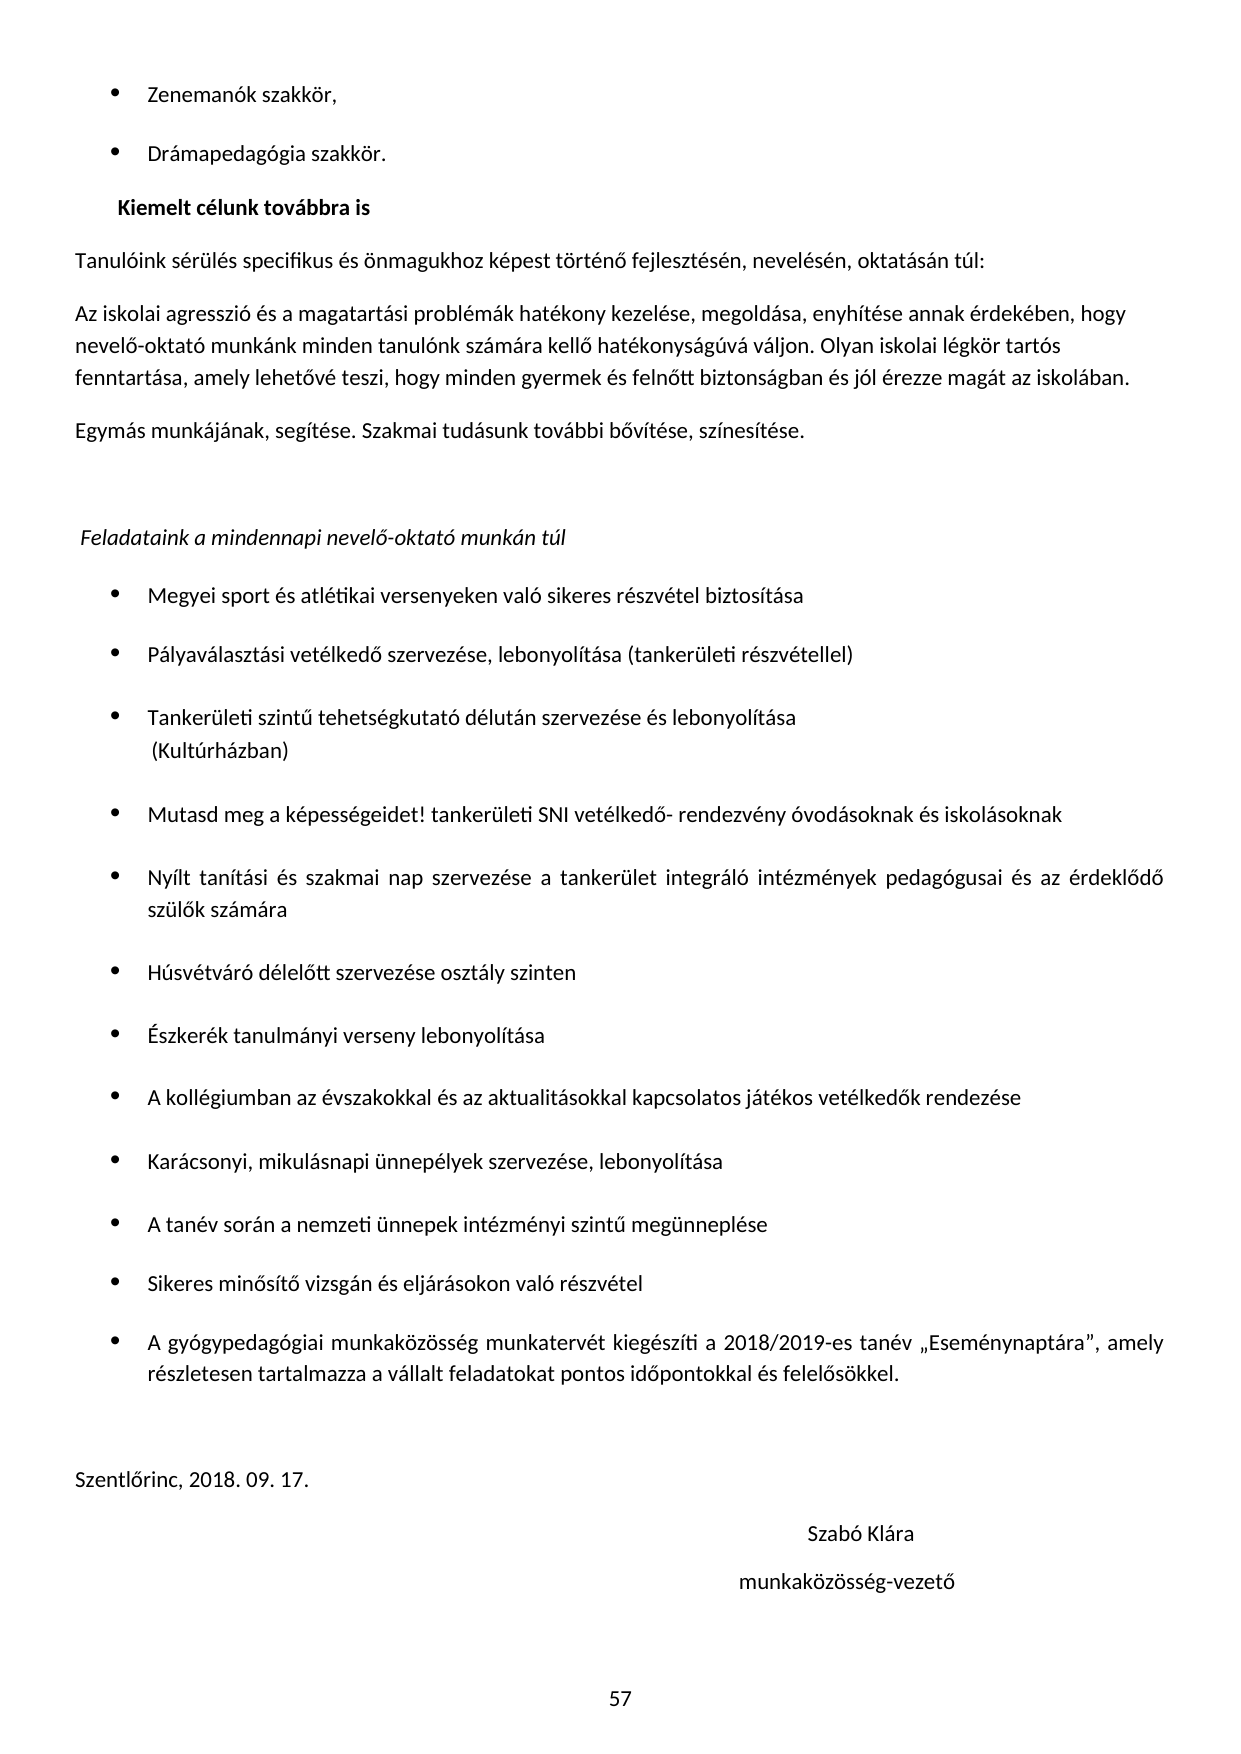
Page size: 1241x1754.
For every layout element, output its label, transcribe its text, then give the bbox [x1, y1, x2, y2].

text Szentlőrinc, 2018. 09. 17. [75, 1466, 1165, 1494]
list Zenemanók szakkör, [110, 75, 1165, 108]
list Nyílt tanítási és szakmai nap szervezése a tankerület integráló intézmények pedagógusai és az érdeklődő szülők számára [110, 858, 1165, 923]
text Az iskolai agresszió és a magatartási problémák hatékony kezelése, megoldása, enyhítése annak érdekében, hogy nevelő-oktató munkánk minden tanulónk számára kellő hatékonyságúvá váljon. Olyan iskolai légkör tartós fenntartása, amely lehetővé teszi, hogy minden gyermek és felnőtt biztonságban és jól érezze magát az iskolában. [75, 299, 1165, 392]
list Megyei sport és atlétikai versenyeken való sikeres részvétel biztosítása [110, 576, 1165, 609]
text Szabó Klára [75, 1519, 1165, 1547]
text munkaközösség-vezető [665, 1567, 1165, 1596]
list A tanév során a nemzeti ünnepek intézményi szintű megünneplése [110, 1205, 1165, 1238]
list A kollégiumban az évszakokkal és az aktualitásokkal kapcsolatos játékos vetélkedők rendezése [110, 1078, 1165, 1112]
list Sikeres minősítő vizsgán és eljárásokon való részvétel [110, 1264, 1165, 1297]
text (Kultúrházban) [151, 736, 1165, 764]
text Kiemelt célunk továbbra is [112, 193, 1165, 221]
list Mutasd meg a képességeidet! tankerületi SNI vetélkedő- rendezvény óvodásoknak és iskolásoknak [110, 795, 1165, 828]
list Pályaválasztási vetélkedő szervezése, lebonyolítása (tankerületi részvétellel) [110, 635, 1165, 668]
list Észkerék tanulmányi verseny lebonyolítása [110, 1016, 1165, 1049]
list A gyógypedagógiai munkaközösség munkatervét kiegészíti a 2018/2019-es tanév „Eseménynaptára”, amely részletesen tartalmazza a vállalt feladatokat pontos időpontokkal és felelősökkel. [110, 1322, 1165, 1388]
text Feladataink a mindennapi nevelő-oktató munkán túl [75, 523, 1165, 551]
list Tankerületi szintű tehetségkutató délután szervezése és lebonyolítása [110, 698, 1165, 732]
list Drámapedagógia szakkör. [110, 134, 1165, 167]
list Húsvétváró délelőtt szervezése osztály szinten [110, 953, 1165, 986]
list Karácsonyi, mikulásnapi ünnepélyek szervezése, lebonyolítása [110, 1142, 1165, 1175]
text Egymás munkájának, segítése. Szakmai tudásunk további bővítése, színesítése. [75, 417, 1165, 444]
text Tanulóink sérülés specifikus és önmagukhoz képest történő fejlesztésén, nevelésén, oktatásán túl: [75, 246, 1165, 274]
